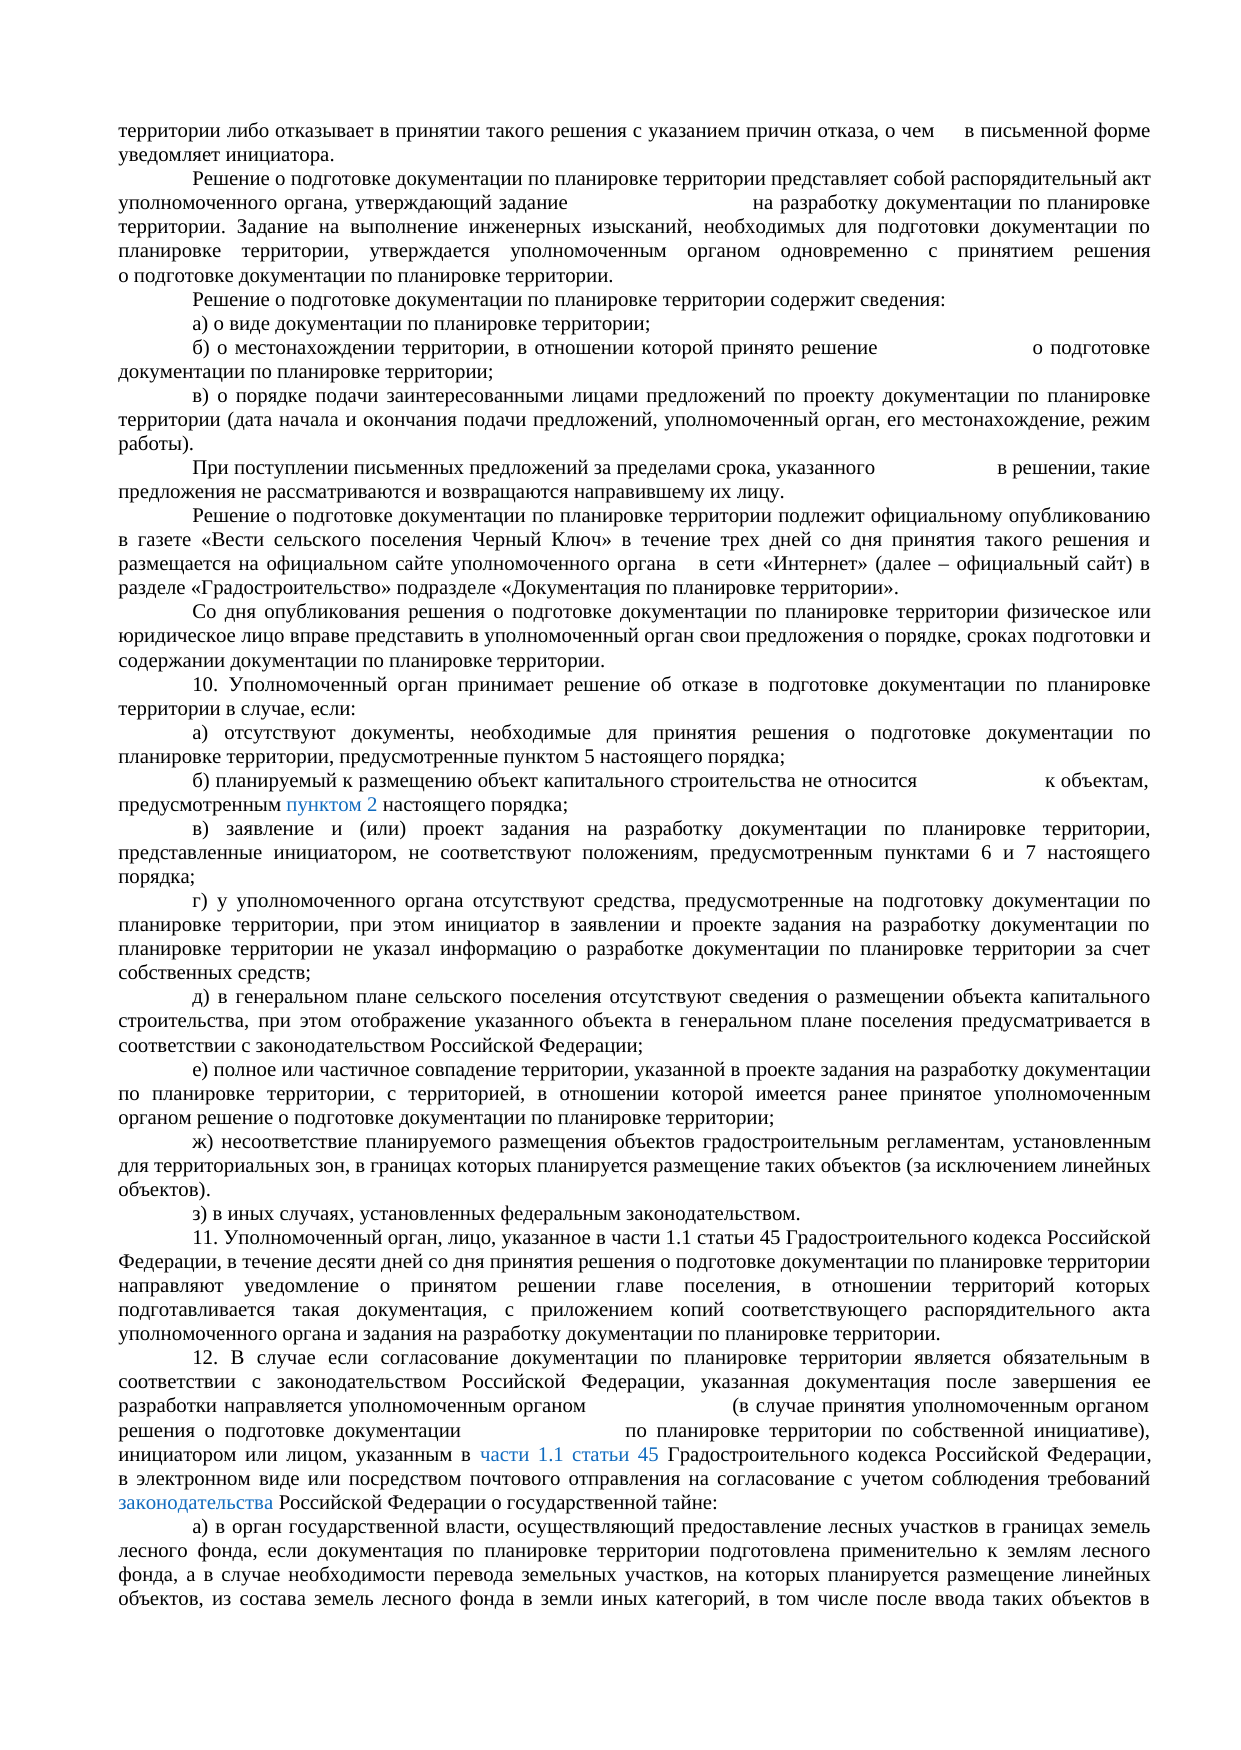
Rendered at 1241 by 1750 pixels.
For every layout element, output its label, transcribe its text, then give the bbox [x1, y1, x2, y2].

text ж) несоответствие планируемого размещения объектов градостроительным регламентам, установленным для территориальных зон, в границах которых планируется размещение таких объектов (за исключением линейных объектов). [118, 1129, 1152, 1201]
text б) о местонахождении территории, в отношении которой принято решение о подготовке документации по планировке территории; [118, 335, 1152, 383]
text е) полное или частичное совпадение территории, указанной в проекте задания на разработку документации по планировке территории, с территорией, в отношении которой имеется ранее принятое уполномоченным органом решение о подготовке документации по планировке территории; [118, 1057, 1152, 1129]
text Решение о подготовке документации по планировке территории представляет собой распорядительный акт уполномоченного органа, утверждающий задание на разработку документации по планировке территории. Задание на выполнение инженерных изысканий, необходимых для подготовки документации по планировке территории, утверждается уполномоченным органом одновременно с принятием решения о подготовке документации по планировке территории. [118, 166, 1152, 287]
text 12. В случае если согласование документации по планировке территории является обязательным в соответствии с законодательством Российской Федерации, указанная документация после завершения ее разработки направляется уполномоченным органом (в случае принятия уполномоченным органом решения о подготовке документации по планировке территории по собственной инициативе), инициатором или лицом, указанным в части 1.1 статьи 45 Градостроительного кодекса Российской Федерации, в электронном виде или посредством почтового отправления на согласование с учетом соблюдения требований законодательства Российской Федерации о государственной тайне: [118, 1345, 1152, 1514]
text а) отсутствуют документы, необходимые для принятия решения о подготовке документации по планировке территории, предусмотренные пунктом 5 настоящего порядка; [118, 720, 1152, 768]
text При поступлении письменных предложений за пределами срока, указанного в решении, такие предложения не рассматриваются и возвращаются направившему их лицу. [118, 455, 1152, 503]
text а) о виде документации по планировке территории; [118, 311, 1152, 335]
text г) у уполномоченного органа отсутствуют средства, предусмотренные на подготовку документации по планировке территории, при этом инициатор в заявлении и проекте задания на разработку документации по планировке территории не указал информацию о разработке документации по планировке территории за счет собственных средств; [118, 888, 1152, 984]
text з) в иных случаях, установленных федеральным законодательством. [118, 1201, 1152, 1225]
text Решение о подготовке документации по планировке территории подлежит официальному опубликованию в газете «Вести сельского поселения Черный Ключ» в течение трех дней со дня принятия такого решения и размещается на официальном сайте уполномоченного органа в сети «Интернет» (далее – официальный сайт) в разделе «Градостроительство» подразделе «Документация по планировке территории». [118, 503, 1152, 599]
text в) заявление и (или) проект задания на разработку документации по планировке территории, представленные инициатором, не соответствуют положениям, предусмотренным пунктами 6 и 7 настоящего порядка; [118, 816, 1152, 888]
text д) в генеральном плане сельского поселения отсутствуют сведения о размещении объекта капитального строительства, при этом отображение указанного объекта в генеральном плане поселения предусматривается в соответствии с законодательством Российской Федерации; [118, 984, 1152, 1057]
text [118, 118, 1152, 166]
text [118, 1514, 1152, 1610]
text 11. Уполномоченный орган, лицо, указанное в части 1.1 статьи 45 Градостроительного кодекса Российской Федерации, в течение десяти дней со дня принятия решения о подготовке документации по планировке территории направляют уведомление о принятом решении главе поселения, в отношении территорий которых подготавливается такая документация, с приложением копий соответствующего распорядительного акта уполномоченного органа и задания на разработку документации по планировке территории. [118, 1225, 1152, 1345]
text Решение о подготовке документации по планировке территории содержит сведения: [118, 287, 1152, 311]
text б) планируемый к размещению объект капитального строительства не относится к объектам, предусмотренным пунктом 2 настоящего порядка; [118, 768, 1152, 816]
text в) о порядке подачи заинтересованными лицами предложений по проекту документации по планировке территории (дата начала и окончания подачи предложений, уполномоченный орган, его местонахождение, режим работы). [118, 383, 1152, 455]
text 10. Уполномоченный орган принимает решение об отказе в подготовке документации по планировке территории в случае, если: [118, 672, 1152, 720]
text Со дня опубликования решения о подготовке документации по планировке территории физическое или юридическое лицо вправе представить в уполномоченный орган свои предложения о порядке, сроках подготовки и содержании документации по планировке территории. [118, 599, 1152, 672]
